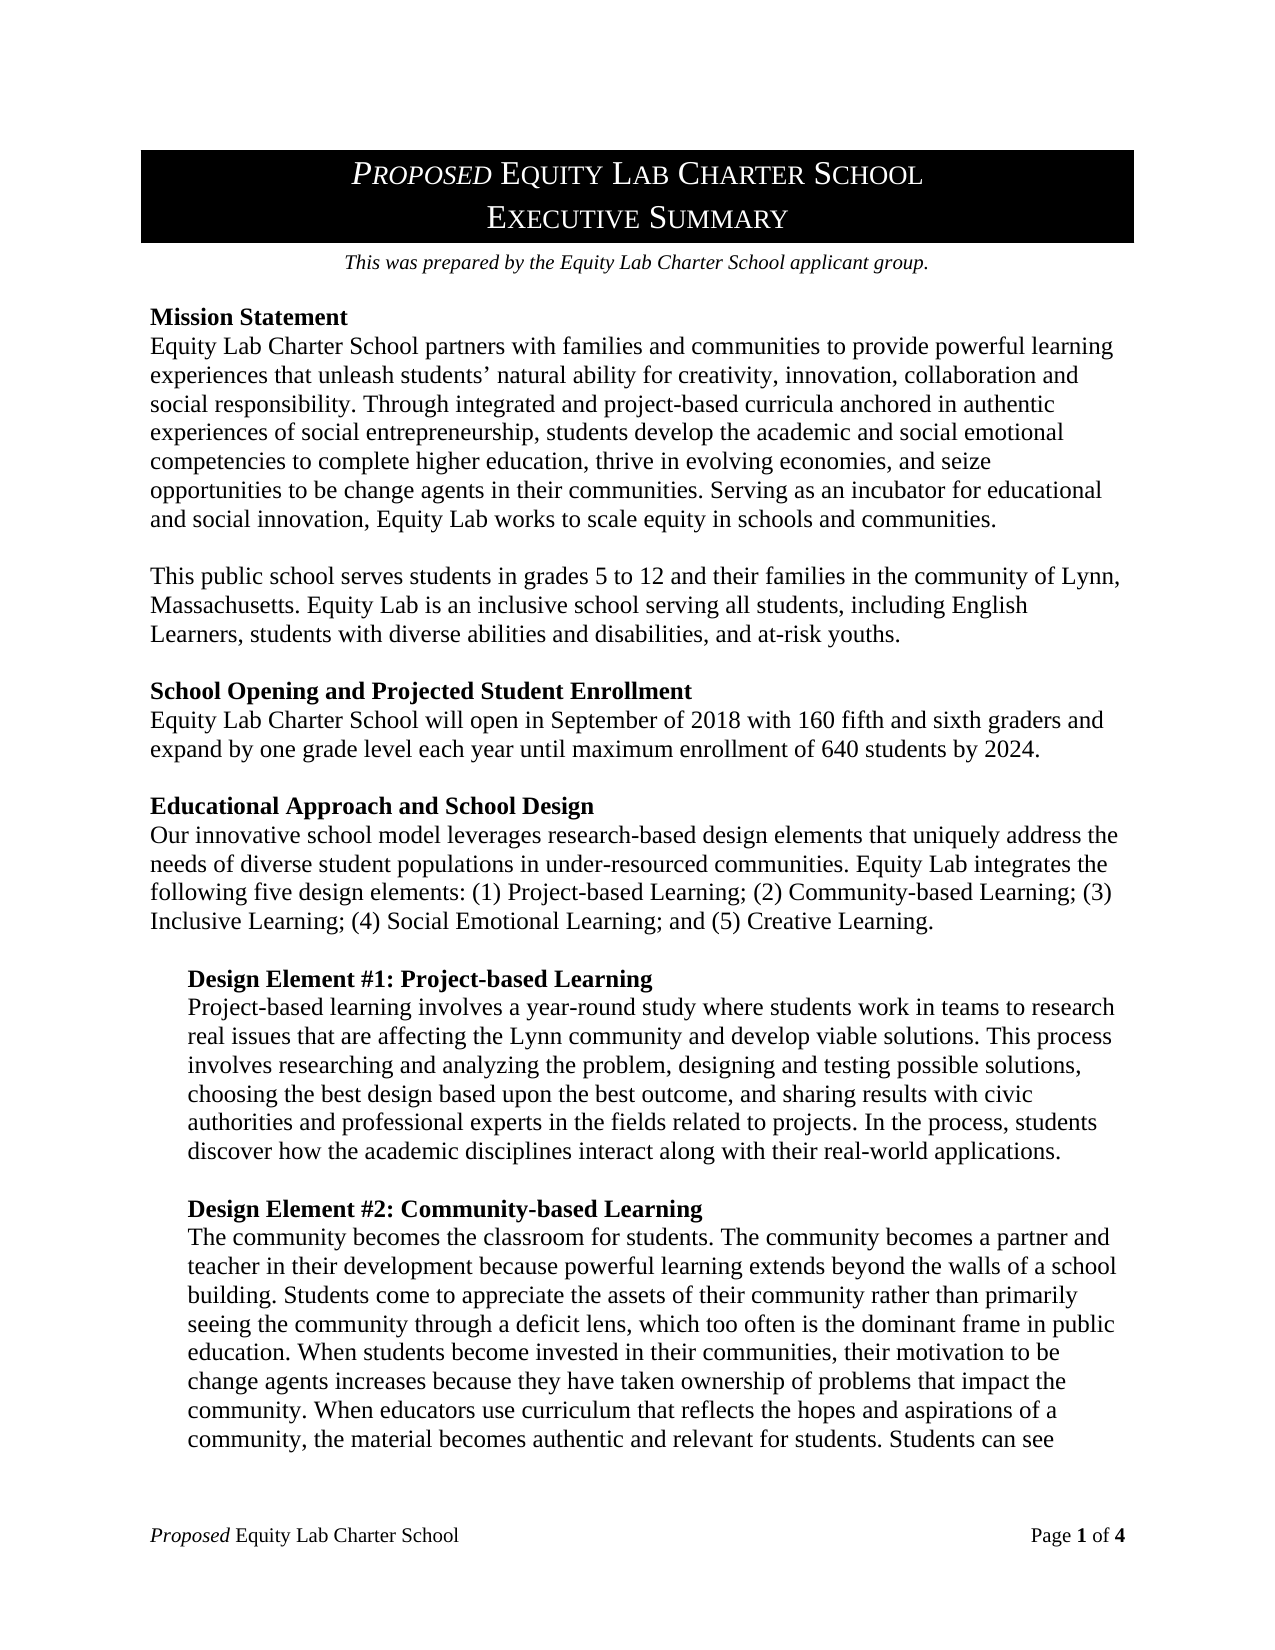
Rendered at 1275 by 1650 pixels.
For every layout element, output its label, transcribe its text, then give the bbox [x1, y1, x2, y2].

text Educational Approach and School Design [150, 791, 1125, 820]
text This public school serves students in grades 5 to 12 and their families in the community of Lynn, Massachusetts. Equity Lab is an inclusive school serving all students, including English Learners, students with diverse abilities and disabilities, and at-risk youths. [150, 561, 1125, 647]
list Design Element #2: Community-based Learning [187, 1194, 1125, 1222]
text Equity Lab Charter School will open in September of 2018 with 160 fifth and sixth graders and expand by one grade level each year until maximum enrollment of 640 students by 2024. [150, 705, 1125, 762]
text Our innovative school model leverages research-based design elements that uniquely address the needs of diverse student populations in under-resourced communities. Equity Lab integrates the following five design elements: (1) Project-based Learning; (2) Community-based Learning; (3) Inclusive Learning; (4) Social Emotional Learning; and (5) Creative Learning. [150, 820, 1125, 935]
list Project-based learning involves a year-round study where students work in teams to research real issues that are affecting the Lynn community and develop viable solutions. This process involves researching and analyzing the problem, designing and testing possible solutions, choosing the best design based upon the best outcome, and sharing results with civic authorities and professional experts in the fields related to projects. In the process, students discover how the academic disciplines interact along with their real-world applications. [187, 992, 1125, 1165]
text Design Element #1: Project-based Learning [187, 964, 1125, 992]
text Proposed Equity Lab Charter School [142, 151, 1133, 191]
text This was prepared by the Equity Lab Charter School applicant group. [150, 249, 1125, 274]
text Mission Statement [150, 302, 1125, 331]
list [187, 1222, 1125, 1452]
text Equity Lab Charter School partners with families and communities to provide powerful learning experiences that unleash students’ natural ability for creativity, innovation, collaboration and social responsibility. Through integrated and project-based curricula anchored in authentic experiences of social entrepreneurship, students develop the academic and social emotional competencies to complete higher education, thrive in evolving economies, and seize opportunities to be change agents in their communities. Serving as an incubator for educational and social innovation, Equity Lab works to scale equity in schools and communities. [150, 331, 1125, 532]
text School Opening and Projected Student Enrollment [150, 676, 1125, 705]
text Executive Summary [142, 194, 1133, 242]
